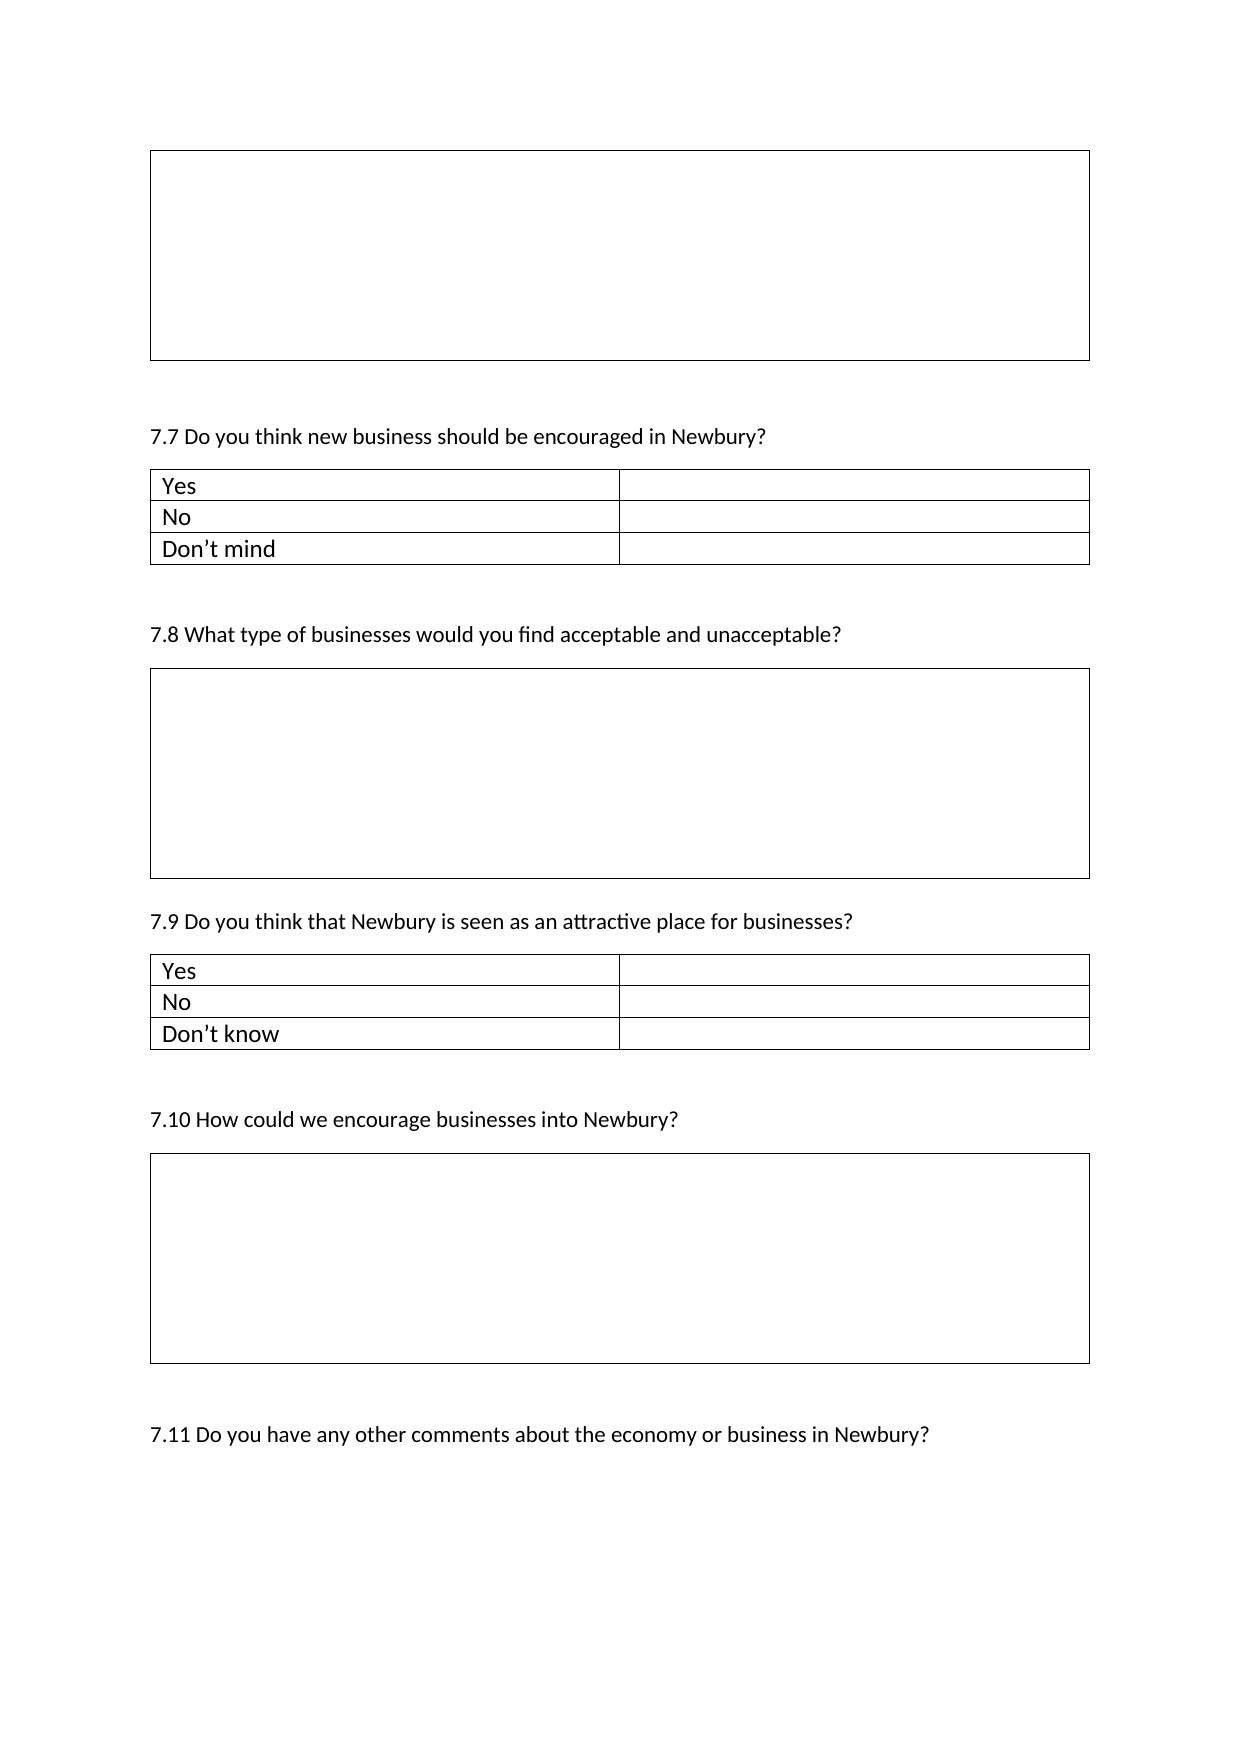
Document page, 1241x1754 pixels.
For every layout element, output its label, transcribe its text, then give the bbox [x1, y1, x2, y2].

table_cell [620, 501, 1089, 532]
text 7.8 What type of businesses would you find acceptable and unacceptable? [150, 621, 1090, 648]
table_cell Don’t mind [151, 533, 619, 563]
text 7.7 Do you think new business should be encouraged in Newbury? [150, 422, 1090, 450]
table_cell [620, 533, 1089, 563]
table_header [151, 669, 1089, 878]
text 7.11 Do you have any other comments about the economy or business in Newbury? [150, 1420, 1090, 1448]
table_header Yes [151, 955, 619, 985]
table_cell Don’t know [151, 1018, 619, 1048]
table_header [151, 1154, 1089, 1363]
table_cell [620, 986, 1089, 1017]
text 7.10 How could we encourage businesses into Newbury? [150, 1106, 1090, 1133]
table_cell No [151, 986, 619, 1017]
table_header Yes [151, 470, 619, 500]
table_header [151, 151, 1089, 360]
table_header [620, 955, 1089, 985]
table_header [620, 470, 1089, 500]
table_cell No [151, 501, 619, 532]
text 7.9 Do you think that Newbury is seen as an attractive place for businesses? [150, 907, 1090, 935]
table_cell [620, 1018, 1089, 1048]
